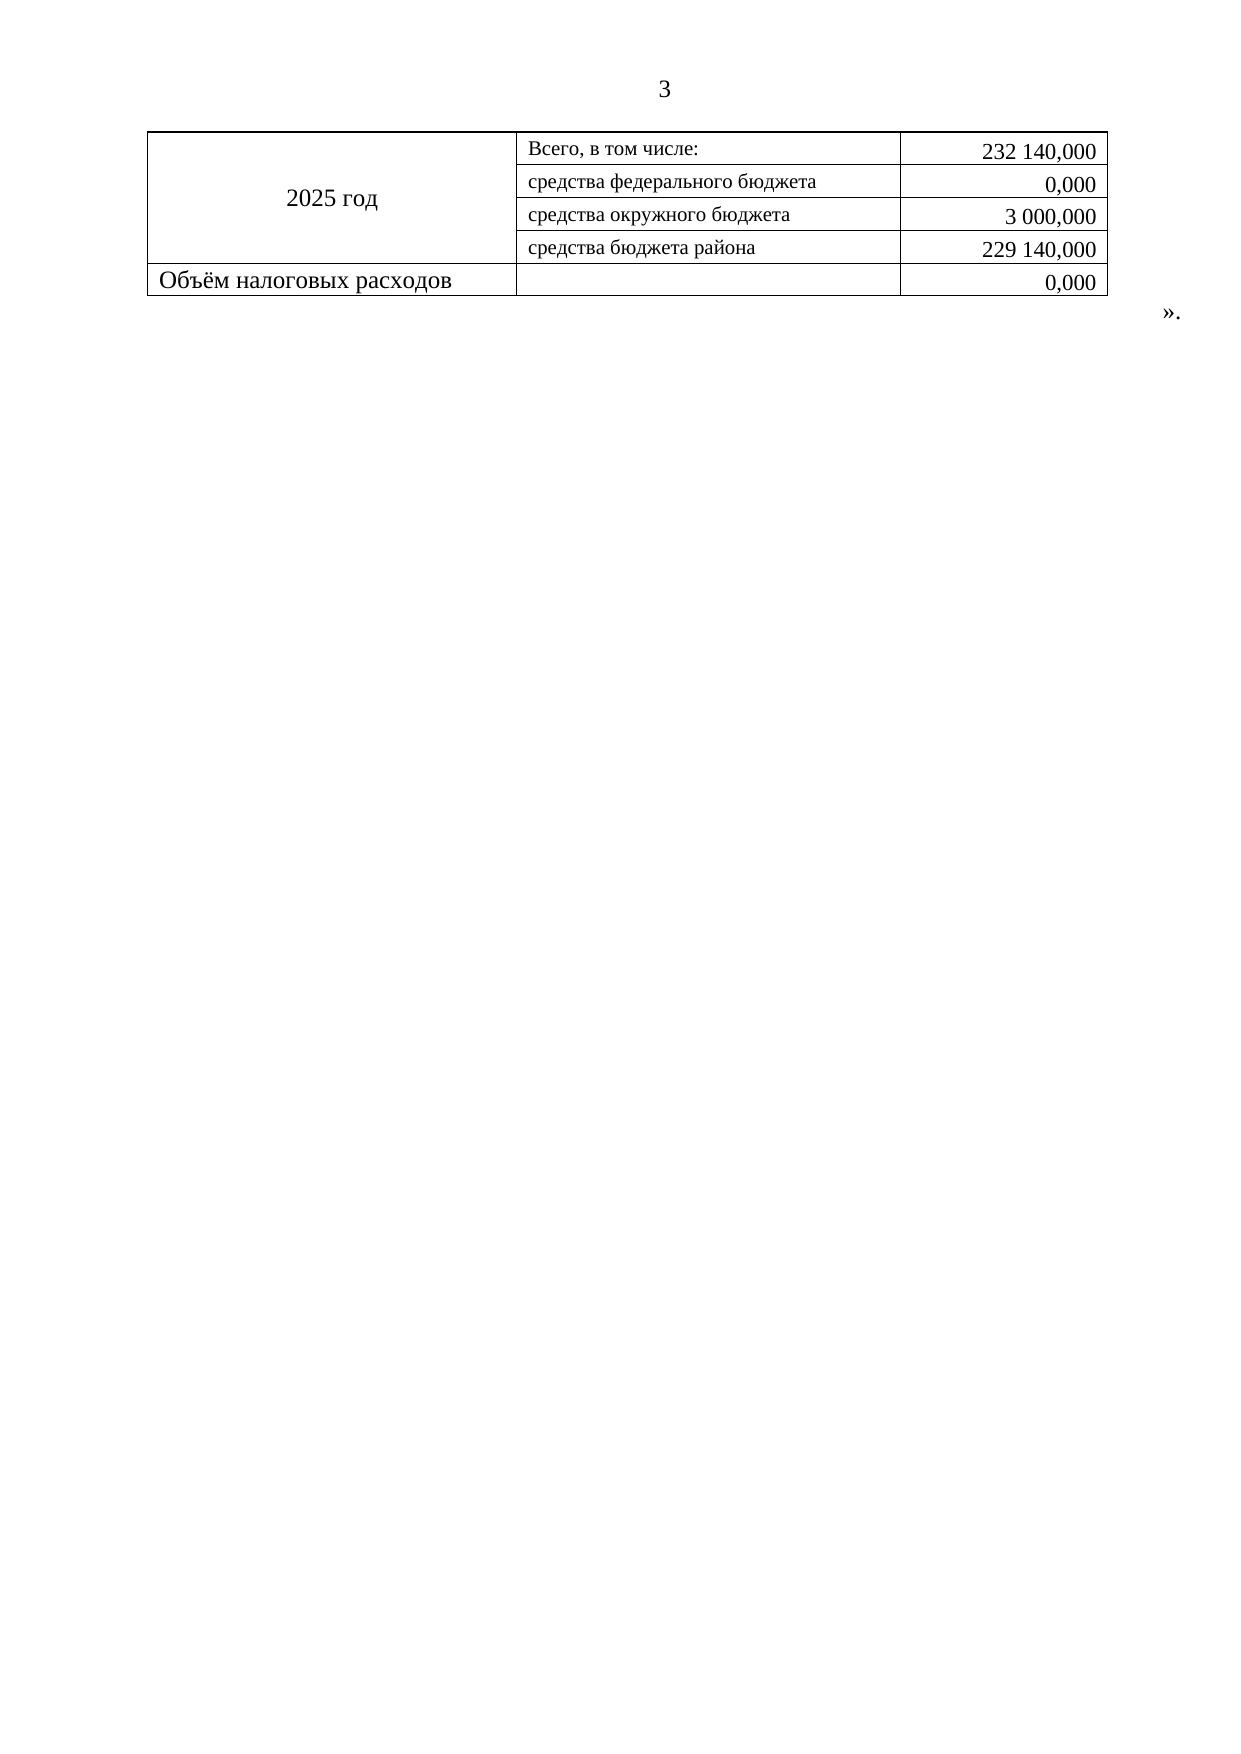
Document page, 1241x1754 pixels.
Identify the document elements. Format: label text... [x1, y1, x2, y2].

table_cell средства окружного бюджета [517, 198, 900, 230]
text ». [148, 296, 1181, 325]
table_cell [517, 264, 900, 295]
table_cell средства федерального бюджета [517, 165, 900, 197]
table_cell Объём налоговых расходов [148, 264, 516, 295]
table_cell 0,000 [901, 264, 1107, 295]
table_cell средства бюджета района [517, 231, 900, 263]
table_cell 0,000 [901, 165, 1107, 197]
table_cell Всего, в том числе: [517, 133, 900, 164]
table_cell 3 000,000 [901, 198, 1107, 230]
table_cell 229 140,000 [901, 231, 1107, 263]
table_cell 2025 год [148, 133, 516, 263]
table_cell 232 140,000 [901, 133, 1107, 164]
